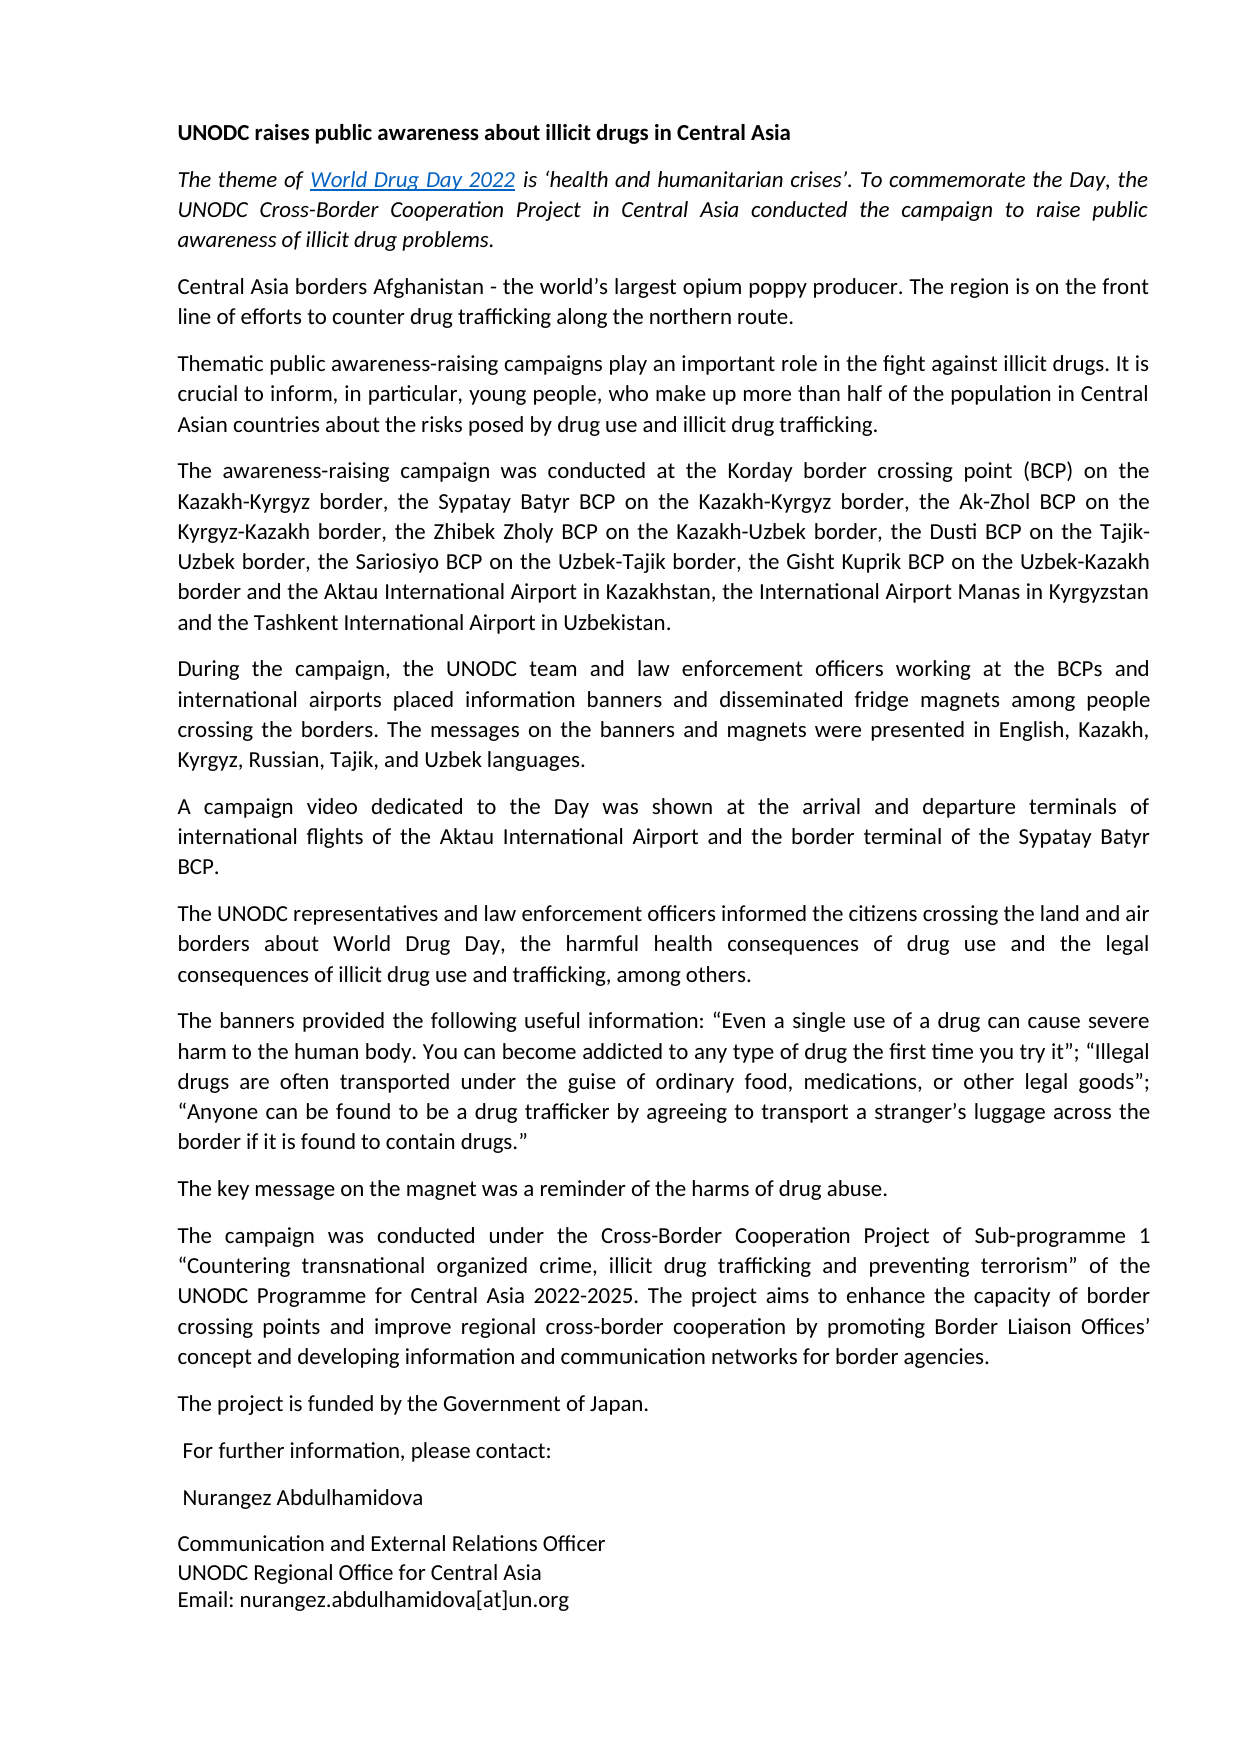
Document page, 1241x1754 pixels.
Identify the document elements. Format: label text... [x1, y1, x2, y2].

text A campaign video dedicated to the Day was shown at the arrival and departure terminals of international flights of the Aktau International Airport and the border terminal of the Sypatay Batyr BCP. [177, 792, 1152, 881]
text The key message on the magnet was a reminder of the harms of drug abuse. [177, 1174, 1152, 1202]
text Email: nurangez.abdulhamidova[at]un.org [177, 1586, 1152, 1614]
text The project is funded by the Government of Japan. [177, 1389, 1152, 1417]
text The campaign was conducted under the Cross-Border Cooperation Project of Sub-programme 1 “Countering transnational organized crime, illicit drug trafficking and preventing terrorism” of the UNODC Programme for Central Asia 2022-2025. The project aims to enhance the capacity of border crossing points and improve regional cross-border cooperation by promoting Border Liaison Offices’ concept and developing information and communication networks for border agencies. [177, 1221, 1152, 1370]
text During the campaign, the UNODC team and law enforcement officers working at the BCPs and international airports placed information banners and disseminated fridge magnets among people crossing the borders. The messages on the banners and magnets were presented in English, Kazakh, Kyrgyz, Russian, Tajik, and Uzbek languages. [177, 654, 1152, 773]
text The banners provided the following useful information: “Even a single use of a drug can cause severe harm to the human body. You can become addicted to any type of drug the first time you try it”; “Illegal drugs are often transported under the guise of ordinary food, medications, or other legal goods”; “Anyone can be found to be a drug trafficker by agreeing to transport a stranger’s luggage across the border if it is found to contain drugs.” [177, 1007, 1152, 1156]
text Thematic public awareness-raising campaigns play an important role in the fight against illicit drugs. It is crucial to inform, in particular, young people, who make up more than half of the population in Central Asian countries about the risks posed by drug use and illicit drug trafficking. [177, 349, 1152, 438]
text The UNODC representatives and law enforcement officers informed the citizens crossing the land and air borders about World Drug Day, the harmful health consequences of drug use and the legal consequences of illicit drug use and trafficking, among others. [177, 899, 1152, 988]
text UNODC Regional Office for Central Asia [177, 1558, 1152, 1586]
text Nurangez Abdulhamidova [177, 1483, 1152, 1511]
text For further information, please contact: [177, 1436, 1152, 1464]
text The theme of World Drug Day 2022 is ‘health and humanitarian crises’. To commemorate the Day, the UNODC Cross-Border Cooperation Project in Central Asia conducted the campaign to raise public awareness of illicit drug problems. [177, 165, 1152, 253]
text UNODC raises public awareness about illicit drugs in Central Asia [177, 118, 1152, 146]
text Central Asia borders Afghanistan - the world’s largest opium poppy producer. The region is on the front line of efforts to counter drug trafficking along the northern route. [177, 272, 1152, 331]
text The awareness-raising campaign was conducted at the Korday border crossing point (BCP) on the Kazakh-Kyrgyz border, the Sypatay Batyr BCP on the Kazakh-Kyrgyz border, the Ak-Zhol BCP on the Kyrgyz-Kazakh border, the Zhibek Zholy BCP on the Kazakh-Uzbek border, the Dusti BCP on the Tajik-Uzbek border, the Sariosiyo BCP on the Uzbek-Tajik border, the Gisht Kuprik BCP on the Uzbek-Kazakh border and the Aktau International Airport in Kazakhstan, the International Airport Manas in Kyrgyzstan and the Tashkent International Airport in Uzbekistan. [177, 457, 1152, 636]
text Communication and External Relations Officer [177, 1529, 1152, 1558]
